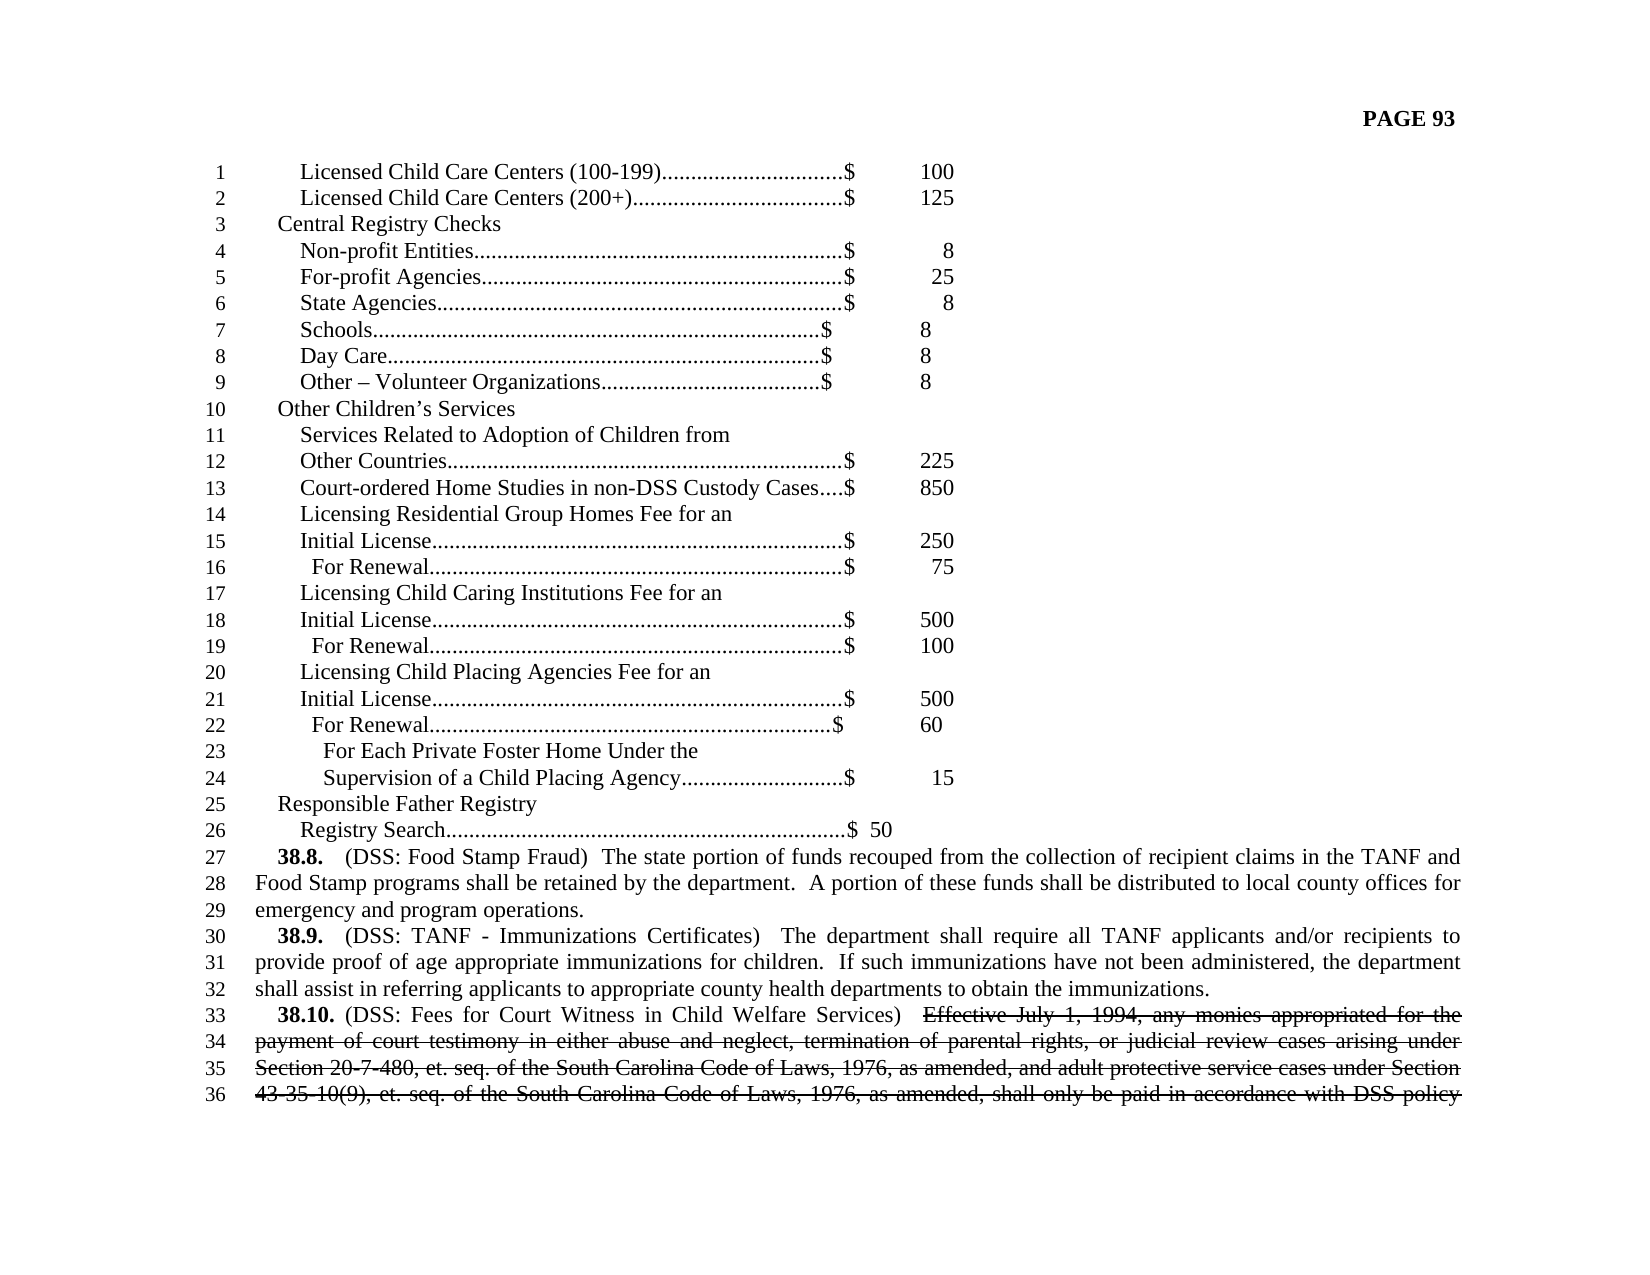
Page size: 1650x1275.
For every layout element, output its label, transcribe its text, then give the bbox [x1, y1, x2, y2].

text Other Countries $ 225 [255, 448, 1462, 474]
text Responsible Father Registry [255, 790, 1462, 817]
text Other Children’s Services [255, 395, 1462, 421]
text Licensed Child Care Centers (200+) $ 125 [255, 184, 1462, 210]
text Court-ordered Home Studies in non-DSS Custody Cases $ 850 [255, 474, 1462, 500]
text For Renewal $ 60 [255, 711, 1462, 737]
text 38.9. (DSS: TANF - Immunizations Certificates) The department shall require all TANF applicants and/or recipients to provide proof of age appropriate immunizations for children. If such immunizations have not been administered, the department shall assist in referring applicants to appropriate county health departments to obtain the immunizations. [255, 922, 1462, 1001]
text Initial License $ 500 [255, 685, 1462, 711]
text Licensing Residential Group Homes Fee for an [255, 500, 1462, 527]
text Other – Volunteer Organizations $ 8 [255, 368, 1462, 395]
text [255, 1043, 1462, 1094]
text Registry Search $ 50 [255, 817, 1462, 843]
text Licensed Child Care Centers (100-199) $ 100 [255, 158, 1462, 184]
text For-profit Agencies $ 25 [255, 263, 1462, 289]
text Services Related to Adoption of Children from [255, 421, 1462, 448]
text Licensing Child Placing Agencies Fee for an [255, 658, 1462, 685]
text State Agencies $ 8 [255, 289, 1462, 316]
text Initial License $ 500 [255, 606, 1462, 632]
text 38.8. (DSS: Food Stamp Fraud) The state portion of funds recouped from the collection of recipient claims in the TANF and Food Stamp programs shall be retained by the department. A portion of these funds shall be distributed to local county offices for emergency and program operations. [255, 843, 1462, 922]
text Supervision of a Child Placing Agency $ 15 [255, 764, 1462, 790]
text For Renewal $ 100 [255, 632, 1462, 658]
text Central Registry Checks [255, 210, 1462, 237]
text Non-profit Entities $ 8 [255, 237, 1462, 263]
text Schools $ 8 [255, 316, 1462, 342]
text For Each Private Foster Home Under the [255, 737, 1462, 764]
text For Renewal $ 75 [255, 553, 1462, 579]
text Initial License $ 250 [255, 527, 1462, 553]
text Licensing Child Caring Institutions Fee for an [255, 579, 1462, 606]
text Day Care $ 8 [255, 342, 1462, 368]
